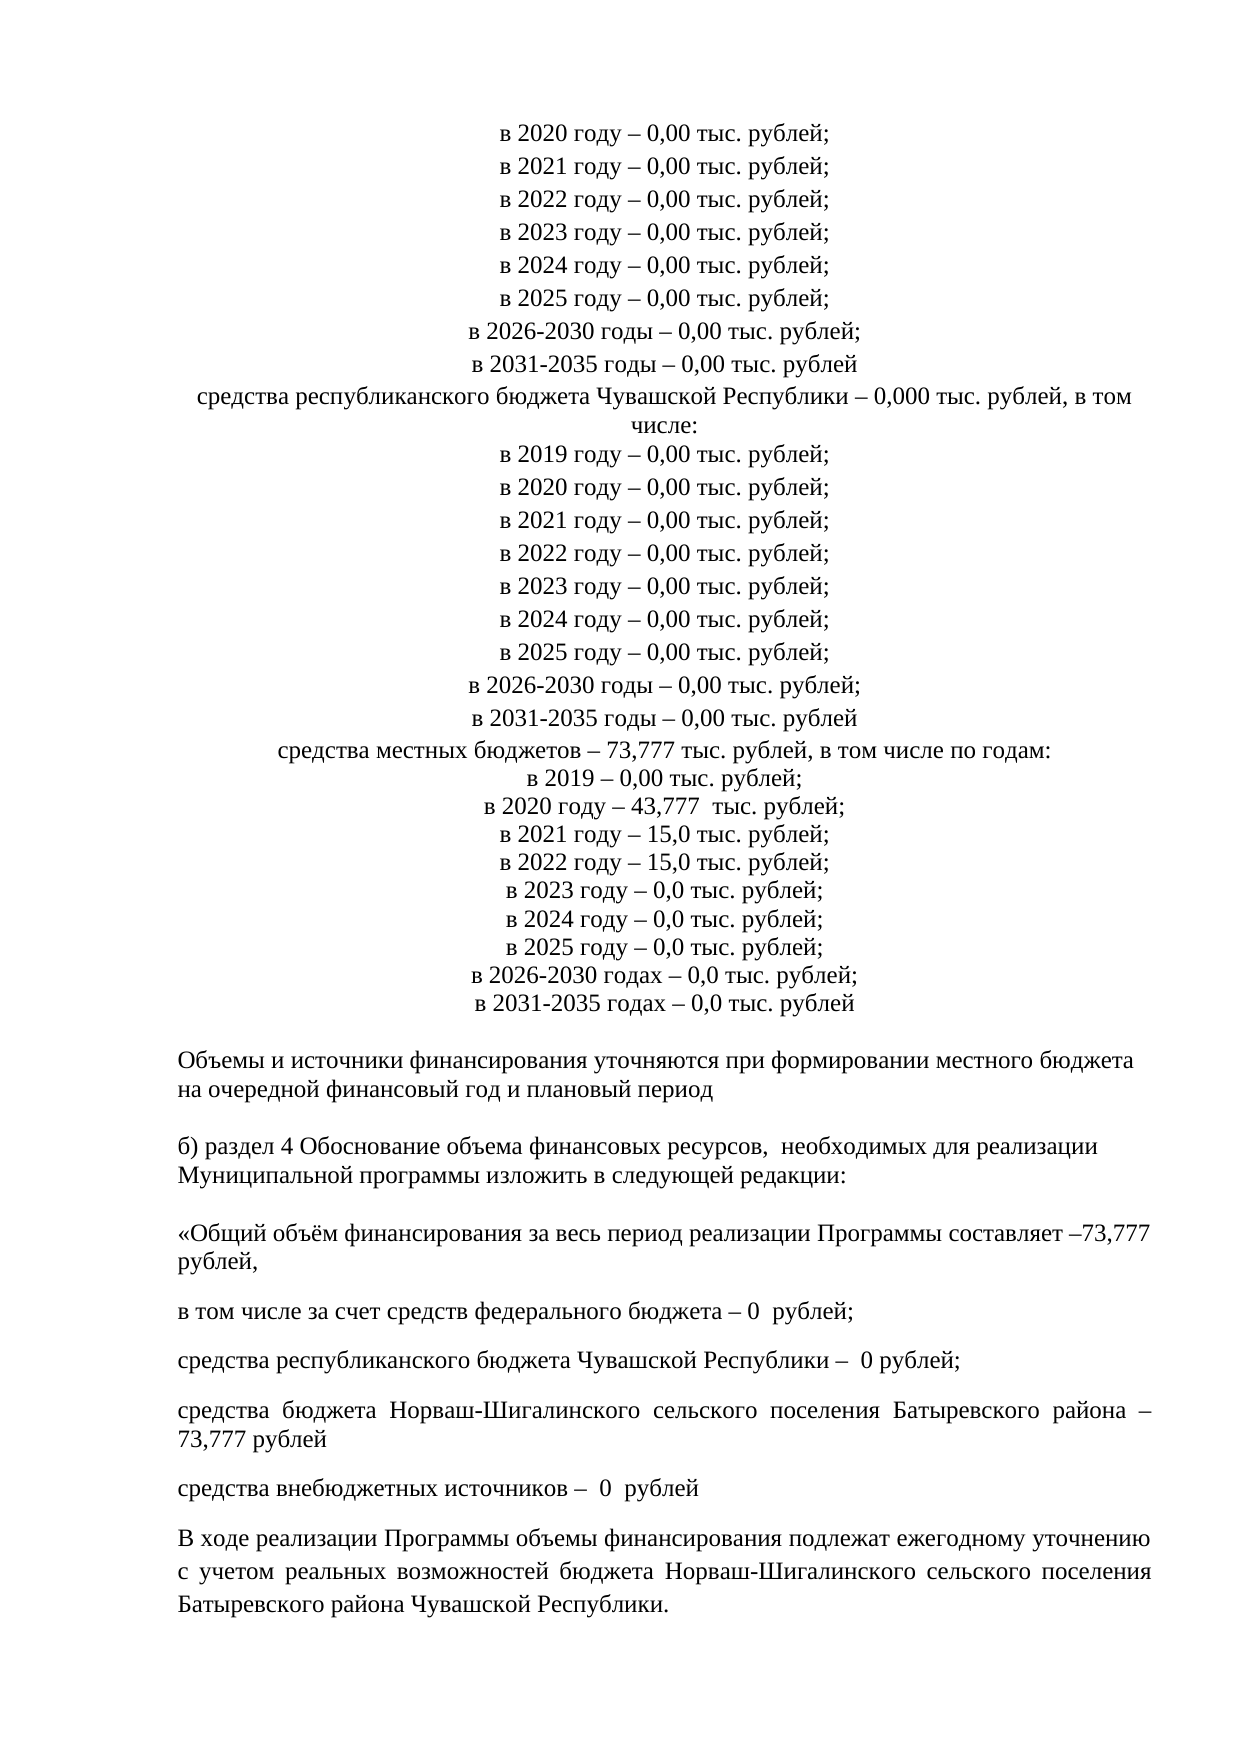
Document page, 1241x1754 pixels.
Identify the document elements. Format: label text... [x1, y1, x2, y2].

text в 2025 году – 0,0 тыс. рублей; [177, 933, 1152, 961]
text в 2031-2035 годы – 0,00 тыс. рублей [177, 349, 1152, 378]
text в 2024 году – 0,0 тыс. рублей; [177, 904, 1152, 933]
text в 2031-2035 годах – 0,0 тыс. рублей [177, 989, 1152, 1017]
text в 2019 году – 0,00 тыс. рублей; [177, 439, 1152, 467]
text средства бюджета Норваш-Шигалинского сельского поселения Батыревского района – 73,777 рублей [177, 1395, 1152, 1453]
text в 2024 году – 0,00 тыс. рублей; [177, 604, 1152, 632]
text в 2021 году – 0,00 тыс. рублей; [177, 505, 1152, 533]
text в 2022 году – 0,00 тыс. рублей; [177, 184, 1152, 213]
text средства местных бюджетов – 73,777 тыс. рублей, в том числе по годам: [177, 736, 1152, 764]
text в том числе за счет средств федерального бюджета – 0 рублей; [177, 1296, 1152, 1325]
text в 2026-2030 годах – 0,0 тыс. рублей; [177, 961, 1152, 989]
text в 2021 году – 15,0 тыс. рублей; [177, 820, 1152, 848]
text в 2019 – 0,00 тыс. рублей; [177, 764, 1152, 792]
text в 2031-2035 годы – 0,00 тыс. рублей [177, 703, 1152, 732]
text в 2022 году – 15,0 тыс. рублей; [177, 848, 1152, 876]
text средства республиканского бюджета Чувашской Республики – 0 рублей; [177, 1346, 1152, 1374]
text в 2025 году – 0,00 тыс. рублей; [177, 637, 1152, 666]
text в 2020 году – 0,00 тыс. рублей; [177, 472, 1152, 500]
text в 2020 году – 43,777 тыс. рублей; [177, 792, 1152, 820]
text В ходе реализации Программы объемы финансирования подлежат ежегодному уточнению с учетом реальных возможностей бюджета Норваш-Шигалинского сельского поселения Батыревского района Чувашской Республики. [177, 1523, 1152, 1618]
text в 2023 году – 0,0 тыс. рублей; [177, 876, 1152, 904]
text «Общий объём финансирования за весь период реализации Программы составляет –73,777 рублей, [177, 1218, 1152, 1275]
text в 2023 году – 0,00 тыс. рублей; [177, 571, 1152, 599]
text в 2020 году – 0,00 тыс. рублей; [177, 118, 1152, 147]
text в 2021 году – 0,00 тыс. рублей; [177, 151, 1152, 180]
text в 2026-2030 годы – 0,00 тыс. рублей; [177, 316, 1152, 345]
text в 2023 году – 0,00 тыс. рублей; [177, 217, 1152, 246]
text в 2025 году – 0,00 тыс. рублей; [177, 283, 1152, 312]
text в 2022 году – 0,00 тыс. рублей; [177, 538, 1152, 566]
text Объемы и источники финансирования уточняются при формировании местного бюджета на очередной финансовый год и плановый период [177, 1045, 1152, 1103]
text в 2026-2030 годы – 0,00 тыс. рублей; [177, 670, 1152, 698]
text средства республиканского бюджета Чувашской Республики – 0,000 тыс. рублей, в том числе: [177, 382, 1152, 439]
text средства внебюджетных источников – 0 рублей [177, 1473, 1152, 1502]
text б) раздел 4 Обоснование объема финансовых ресурсов, необходимых для реализации Муниципальной программы изложить в следующей редакции: [177, 1131, 1152, 1189]
text в 2024 году – 0,00 тыс. рублей; [177, 250, 1152, 279]
